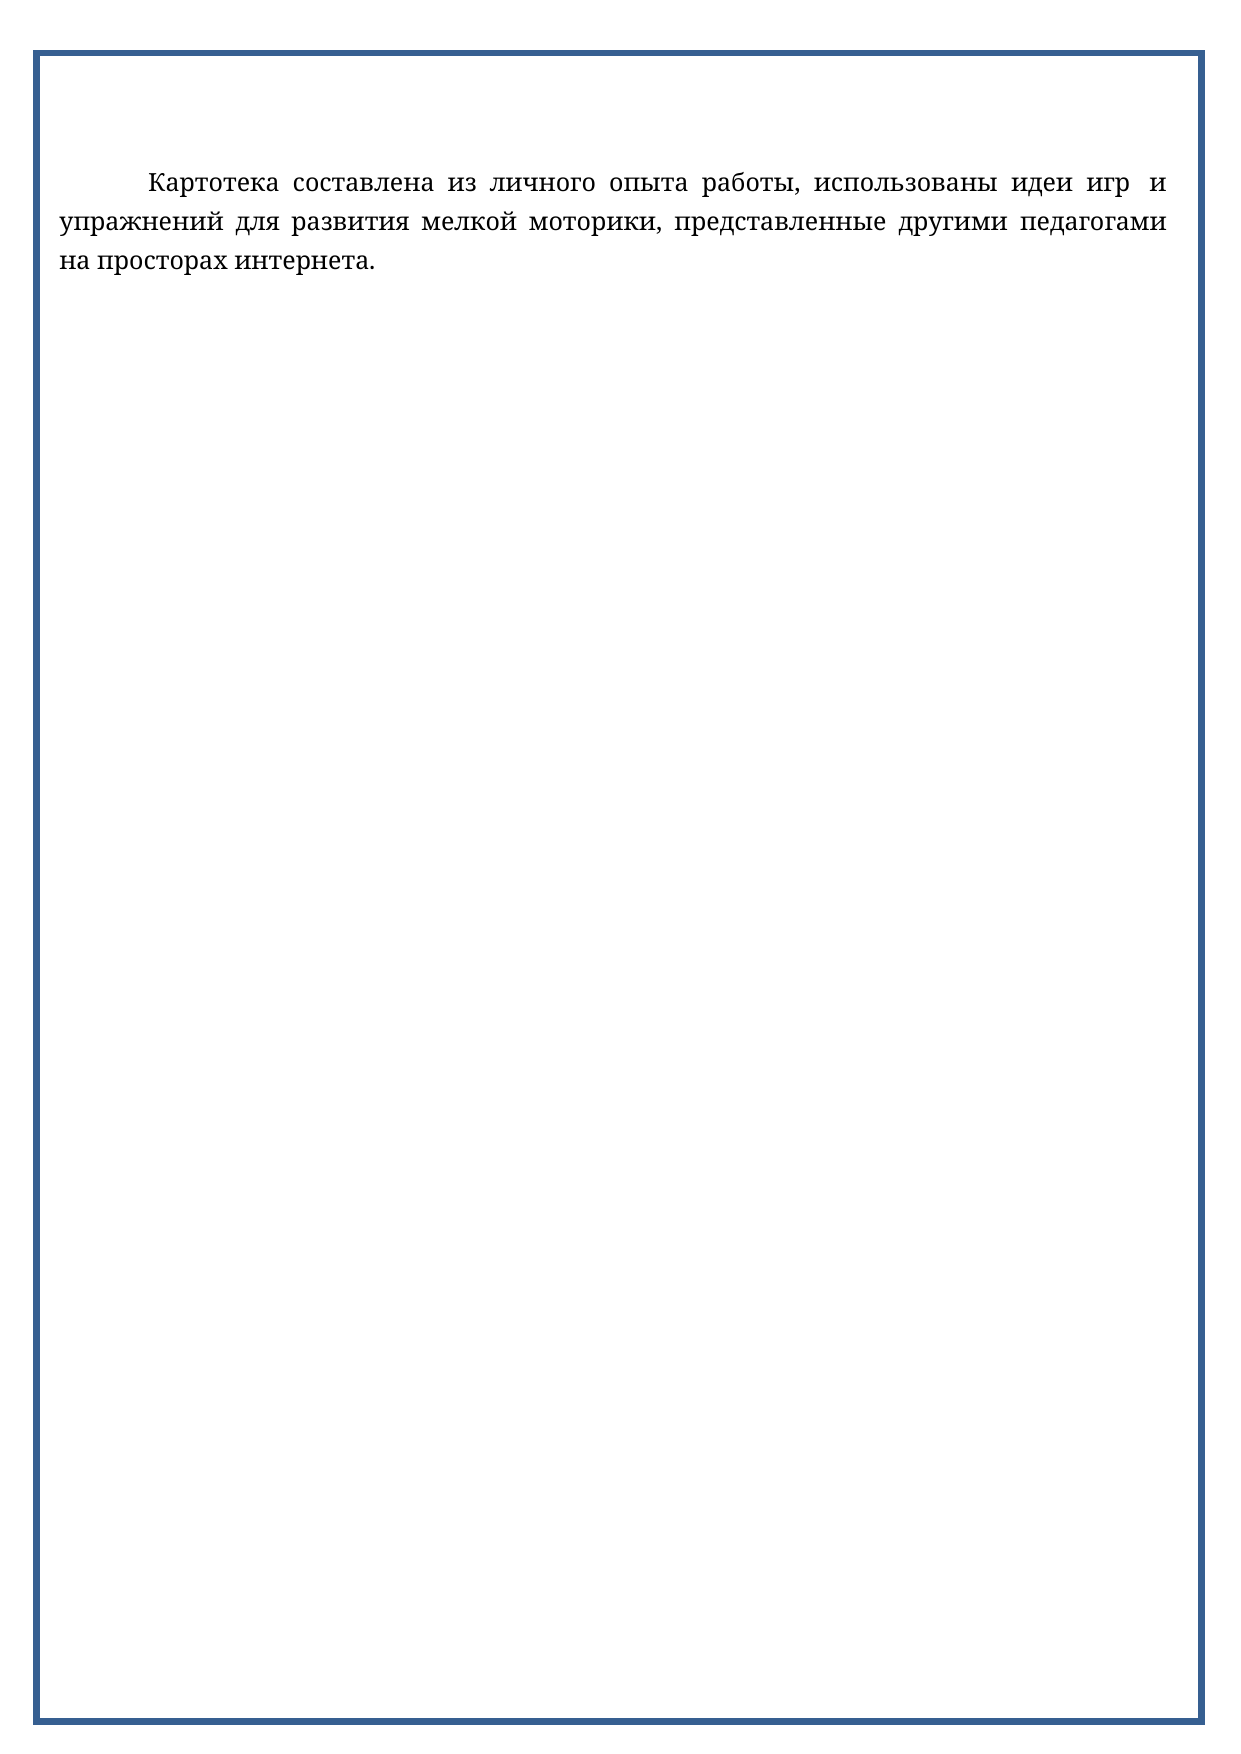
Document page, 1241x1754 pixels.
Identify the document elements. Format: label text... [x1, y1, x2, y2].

text Картотека составлена из личного опыта работы, использованы идеи игр и упражнений для развития мелкой моторики, представленные другими педагогами на просторах интернета. [59, 164, 1167, 277]
